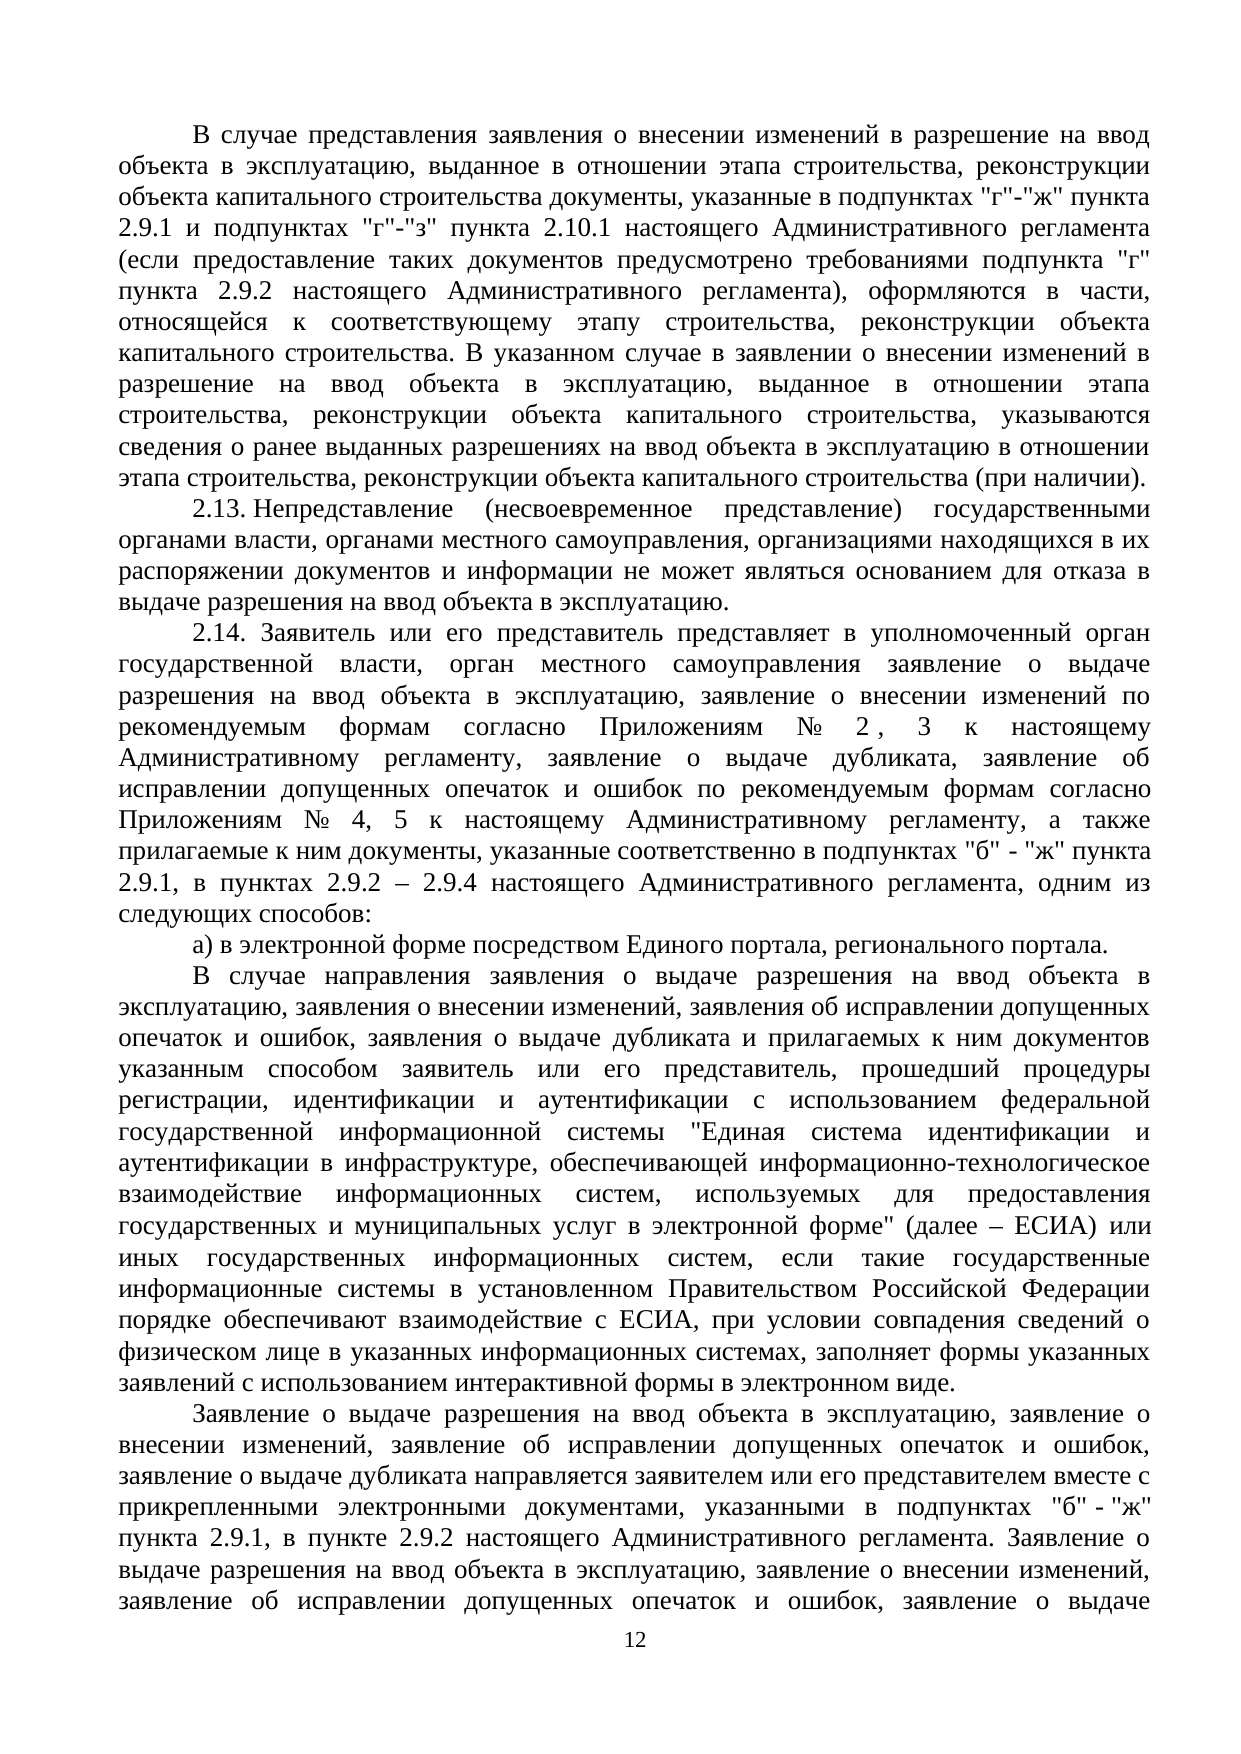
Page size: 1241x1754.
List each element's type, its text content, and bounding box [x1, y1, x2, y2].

text 2.13. Непредставление (несвоевременное представление) государственными органами власти, органами местного самоуправления, организациями находящихся в их распоряжении документов и информации не может являться основанием для отказа в выдаче разрешения на ввод объекта в эксплуатацию. [118, 492, 1152, 616]
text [118, 1397, 1152, 1615]
text В случае представления заявления о внесении изменений в разрешение на ввод объекта в эксплуатацию, выданное в отношении этапа строительства, реконструкции объекта капитального строительства документы, указанные в подпунктах "г"-"ж" пункта 2.9.1 и подпунктах "г"-"з" пункта 2.10.1 настоящего Административного регламента (если предоставление таких документов предусмотрено требованиями подпункта "г" пункта 2.9.2 настоящего Административного регламента), оформляются в части, относящейся к соответствующему этапу строительства, реконструкции объекта капитального строительства. В указанном случае в заявлении о внесении изменений в разрешение на ввод объекта в эксплуатацию, выданное в отношении этапа строительства, реконструкции объекта капитального строительства, указываются сведения о ранее выданных разрешениях на ввод объекта в эксплуатацию в отношении этапа строительства, реконструкции объекта капитального строительства (при наличии). [118, 118, 1152, 492]
text В случае направления заявления о выдаче разрешения на ввод объекта в эксплуатацию, заявления о внесении изменений, заявления об исправлении допущенных опечаток и ошибок, заявления о выдаче дубликата и прилагаемых к ним документов указанным способом заявитель или его представитель, прошедший процедуры регистрации, идентификации и аутентификации с использованием федеральной государственной информационной системы "Единая система идентификации и аутентификации в инфраструктуре, обеспечивающей информационно-технологическое взаимодействие информационных систем, используемых для предоставления государственных и муниципальных услуг в электронной форме" (далее – ЕСИА) или иных государственных информационных систем, если такие государственные информационные системы в установленном Правительством Российской Федерации порядке обеспечивают взаимодействие с ЕСИА, при условии совпадения сведений о физическом лице в указанных информационных системах, заполняет формы указанных заявлений с использованием интерактивной формы в электронном виде. [118, 959, 1152, 1397]
text а) в электронной форме посредством Единого портала, регионального портала. [118, 928, 1152, 959]
text 2.14. Заявитель или его представитель представляет в уполномоченный орган государственной власти, орган местного самоуправления заявление о выдаче разрешения на ввод объекта в эксплуатацию, заявление о внесении изменений по рекомендуемым формам согласно Приложениям № 2 , 3 к настоящему Административному регламенту, заявление о выдаче дубликата, заявление об исправлении допущенных опечаток и ошибок по рекомендуемым формам согласно Приложениям № 4, 5 к настоящему Административному регламенту, а также прилагаемые к ним документы, указанные соответственно в подпунктах "б" - "ж" пункта 2.9.1, в пунктах 2.9.2 – 2.9.4 настоящего Административного регламента, одним из следующих способов: [118, 616, 1152, 928]
